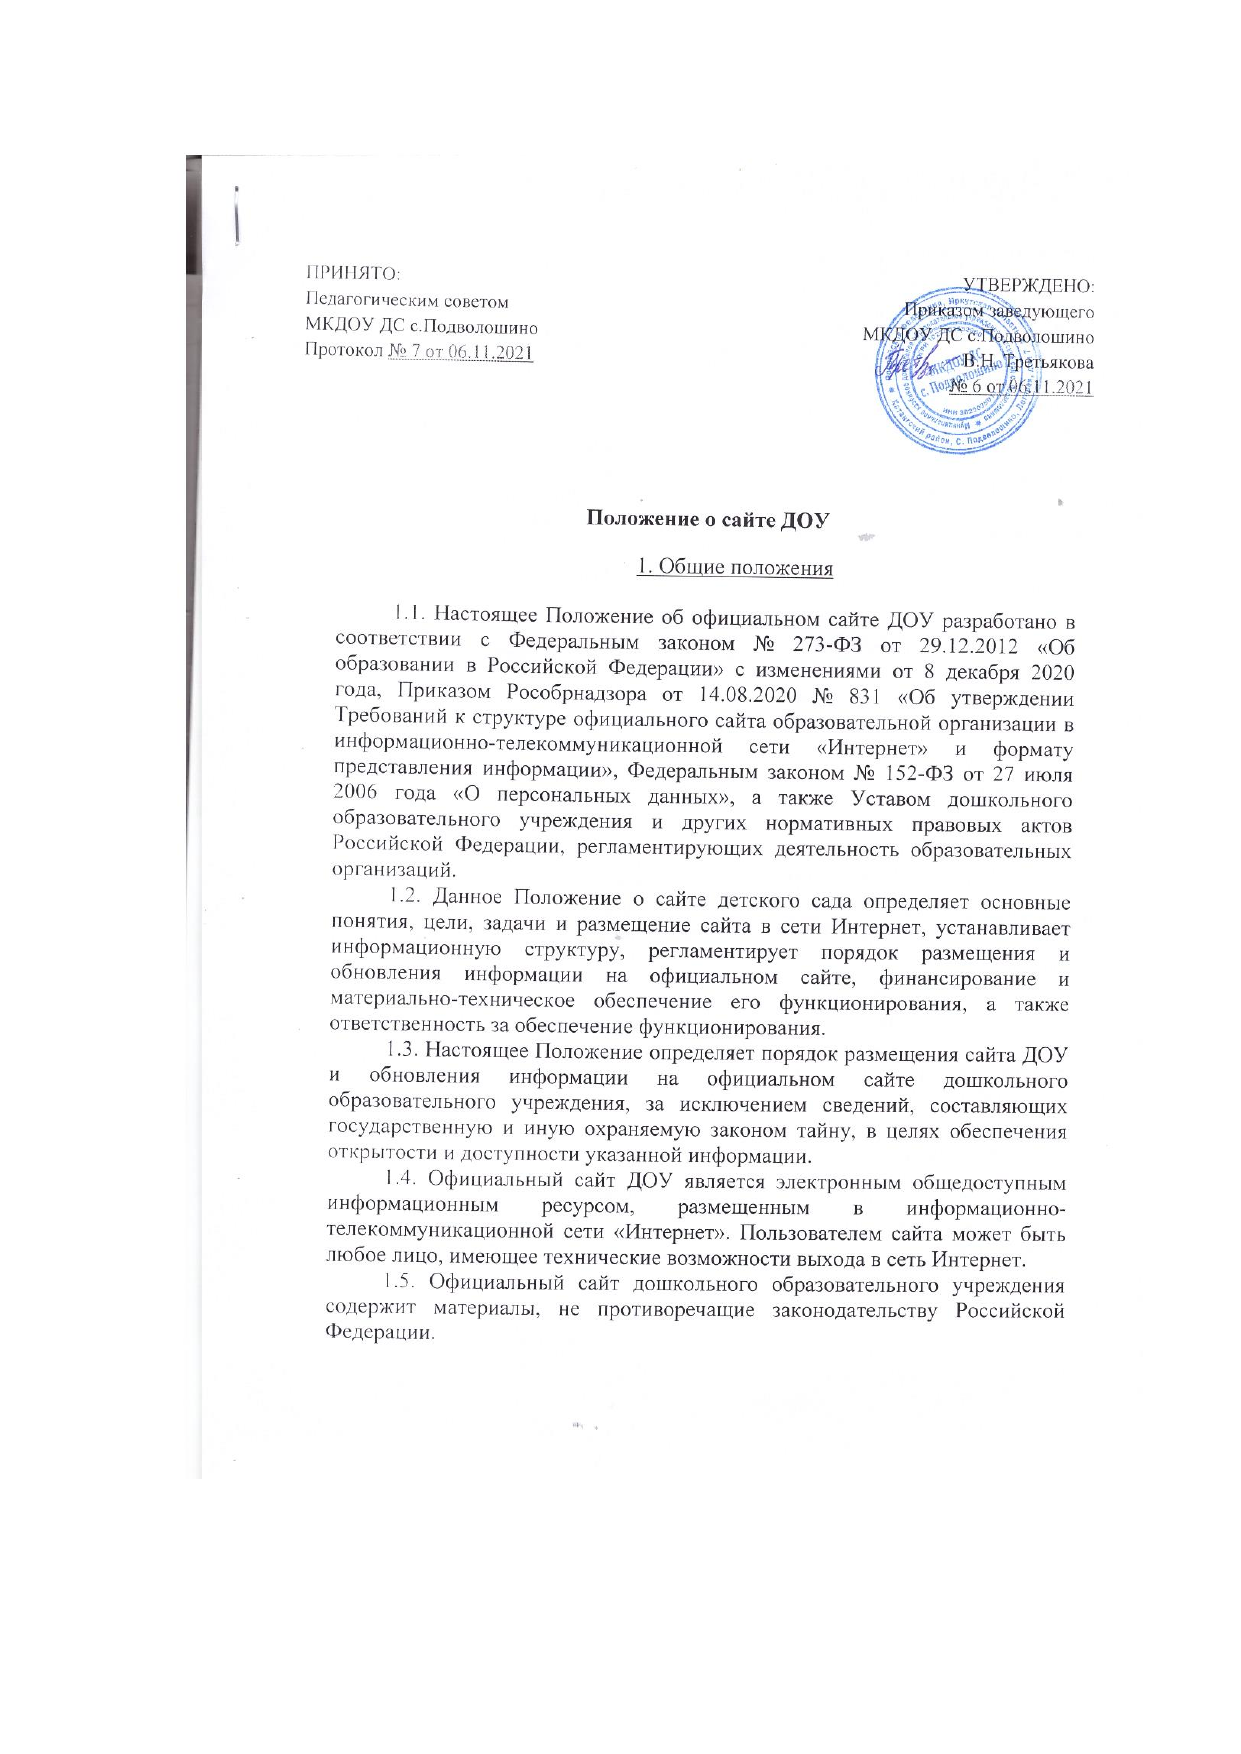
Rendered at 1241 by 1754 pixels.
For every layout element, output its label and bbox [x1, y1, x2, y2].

picture [177, 146, 1152, 1487]
